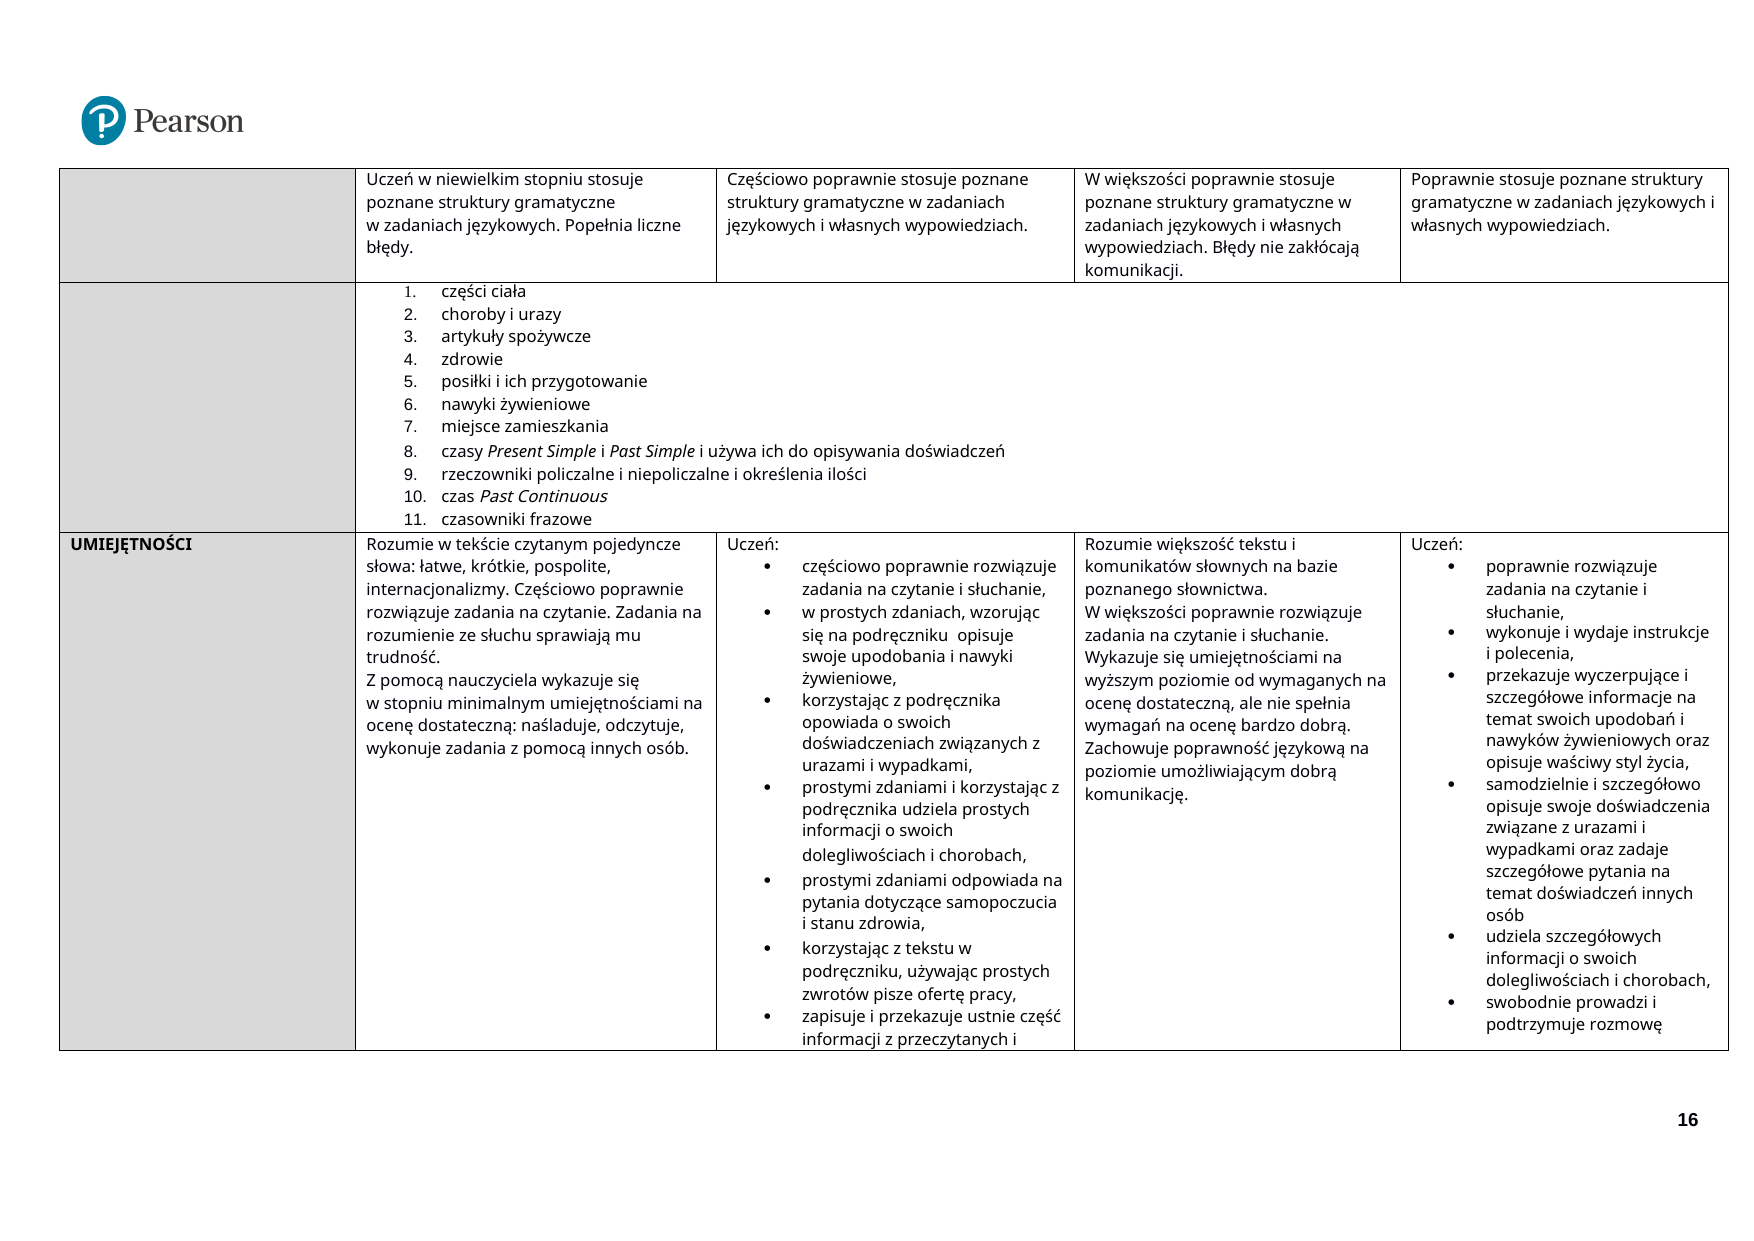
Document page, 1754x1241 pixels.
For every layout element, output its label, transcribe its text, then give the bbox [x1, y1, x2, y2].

table_cell Częściowo poprawnie stosuje poznane struktury gramatyczne w zadaniach językowych i własnych wypowiedziach. [717, 169, 1074, 282]
table_cell [60, 169, 355, 282]
table_cell [60, 283, 355, 532]
picture [59, 73, 266, 168]
table_cell części ciała choroby i urazy artykuły spożywcze zdrowie posiłki i ich przygotowanie nawyki żywieniowe miejsce zamieszkania czasy Present Simple i Past Simple i używa ich do opisywania doświadczeń rzeczowniki policzalne i niepoliczalne i określenia ilości czas Past Continuous czasowniki frazowe [356, 283, 1728, 532]
table_cell Poprawnie stosuje poznane struktury gramatyczne w zadaniach językowych i własnych wypowiedziach. [1401, 169, 1728, 282]
table_cell Uczeń w niewielkim stopniu stosuje poznane struktury gramatyczne w zadaniach językowych. Popełnia liczne błędy. [356, 169, 716, 282]
table_cell UMIEJĘTNOŚCI [60, 533, 355, 1050]
table_cell W większości poprawnie stosuje poznane struktury gramatyczne w zadaniach językowych i własnych wypowiedziach. Błędy nie zakłócają komunikacji. [1075, 169, 1400, 282]
